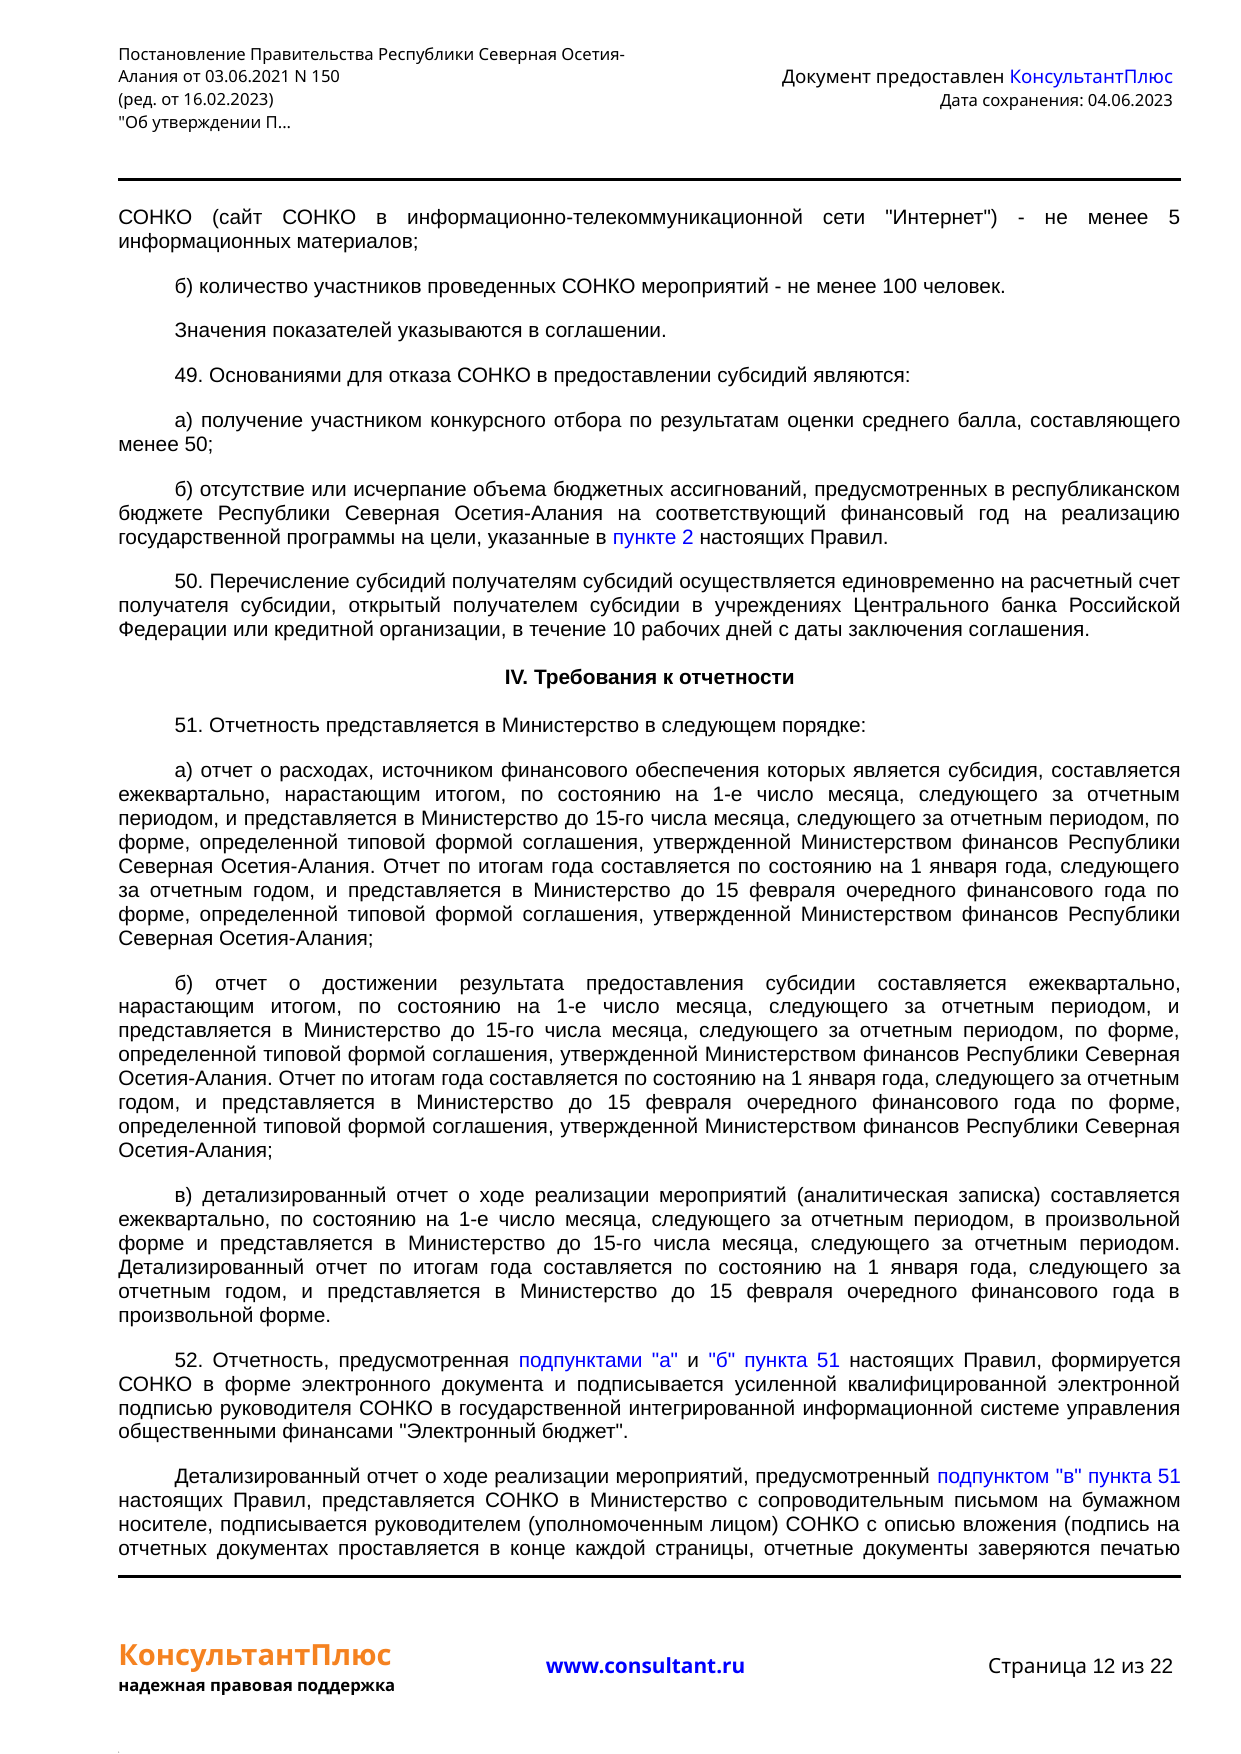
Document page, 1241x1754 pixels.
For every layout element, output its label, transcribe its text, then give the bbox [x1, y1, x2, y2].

title IV. Требования к отчетности [118, 665, 1181, 689]
text Значения показателей указываются в соглашении. [118, 318, 1181, 342]
text а) получение участником конкурсного отбора по результатам оценки среднего балла, составляющего менее 50; [118, 408, 1181, 456]
text б) количество участников проведенных СОНКО мероприятий - не менее 100 человек. [118, 273, 1181, 297]
text б) отчет о достижении результата предоставления субсидии составляется ежеквартально, нарастающим итогом, по состоянию на 1-е число месяца, следующего за отчетным периодом, и представляется в Министерство до 15-го числа месяца, следующего за отчетным периодом, по форме, определенной типовой формой соглашения, утвержденной Министерством финансов Республики Северная Осетия-Алания. Отчет по итогам года составляется по состоянию на 1 января года, следующего за отчетным годом, и представляется в Министерство до 15 февраля очередного финансового года по форме, определенной типовой формой соглашения, утвержденной Министерством финансов Республики Северная Осетия-Алания; [118, 970, 1181, 1162]
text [118, 1464, 1181, 1560]
text б) отсутствие или исчерпание объема бюджетных ассигнований, предусмотренных в республиканском бюджете Республики Северная Осетия-Алания на соответствующий финансовый год на реализацию государственной программы на цели, указанные в пункте 2 настоящих Правил. [118, 477, 1181, 548]
text 52. Отчетность, предусмотренная подпунктами "а" и "б" пункта 51 настоящих Правил, формируется СОНКО в форме электронного документа и подписывается усиленной квалифицированной электронной подписью руководителя СОНКО в государственной интегрированной информационной системе управления общественными финансами "Электронный бюджет". [118, 1347, 1181, 1443]
text а) отчет о расходах, источником финансового обеспечения которых является субсидия, составляется ежеквартально, нарастающим итогом, по состоянию на 1-е число месяца, следующего за отчетным периодом, и представляется в Министерство до 15-го числа месяца, следующего за отчетным периодом, по форме, определенной типовой формой соглашения, утвержденной Министерством финансов Республики Северная Осетия-Алания. Отчет по итогам года составляется по состоянию на 1 января года, следующего за отчетным годом, и представляется в Министерство до 15 февраля очередного финансового года по форме, определенной типовой формой соглашения, утвержденной Министерством финансов Республики Северная Осетия-Алания; [118, 758, 1181, 949]
text в) детализированный отчет о ходе реализации мероприятий (аналитическая записка) составляется ежеквартально, по состоянию на 1-е число месяца, следующего за отчетным периодом, в произвольной форме и представляется в Министерство до 15-го числа месяца, следующего за отчетным периодом. Детализированный отчет по итогам года составляется по состоянию на 1 января года, следующего за отчетным годом, и представляется в Министерство до 15 февраля очередного финансового года в произвольной форме. [118, 1183, 1181, 1327]
text 51. Отчетность представляется в Министерство в следующем порядке: [118, 713, 1181, 737]
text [118, 205, 1181, 253]
text 49. Основаниями для отказа СОНКО в предоставлении субсидий являются: [118, 363, 1181, 387]
text 50. Перечисление субсидий получателям субсидий осуществляется единовременно на расчетный счет получателя субсидии, открытый получателем субсидии в учреждениях Центрального банка Российской Федерации или кредитной организации, в течение 10 рабочих дней с даты заключения соглашения. [118, 569, 1181, 641]
